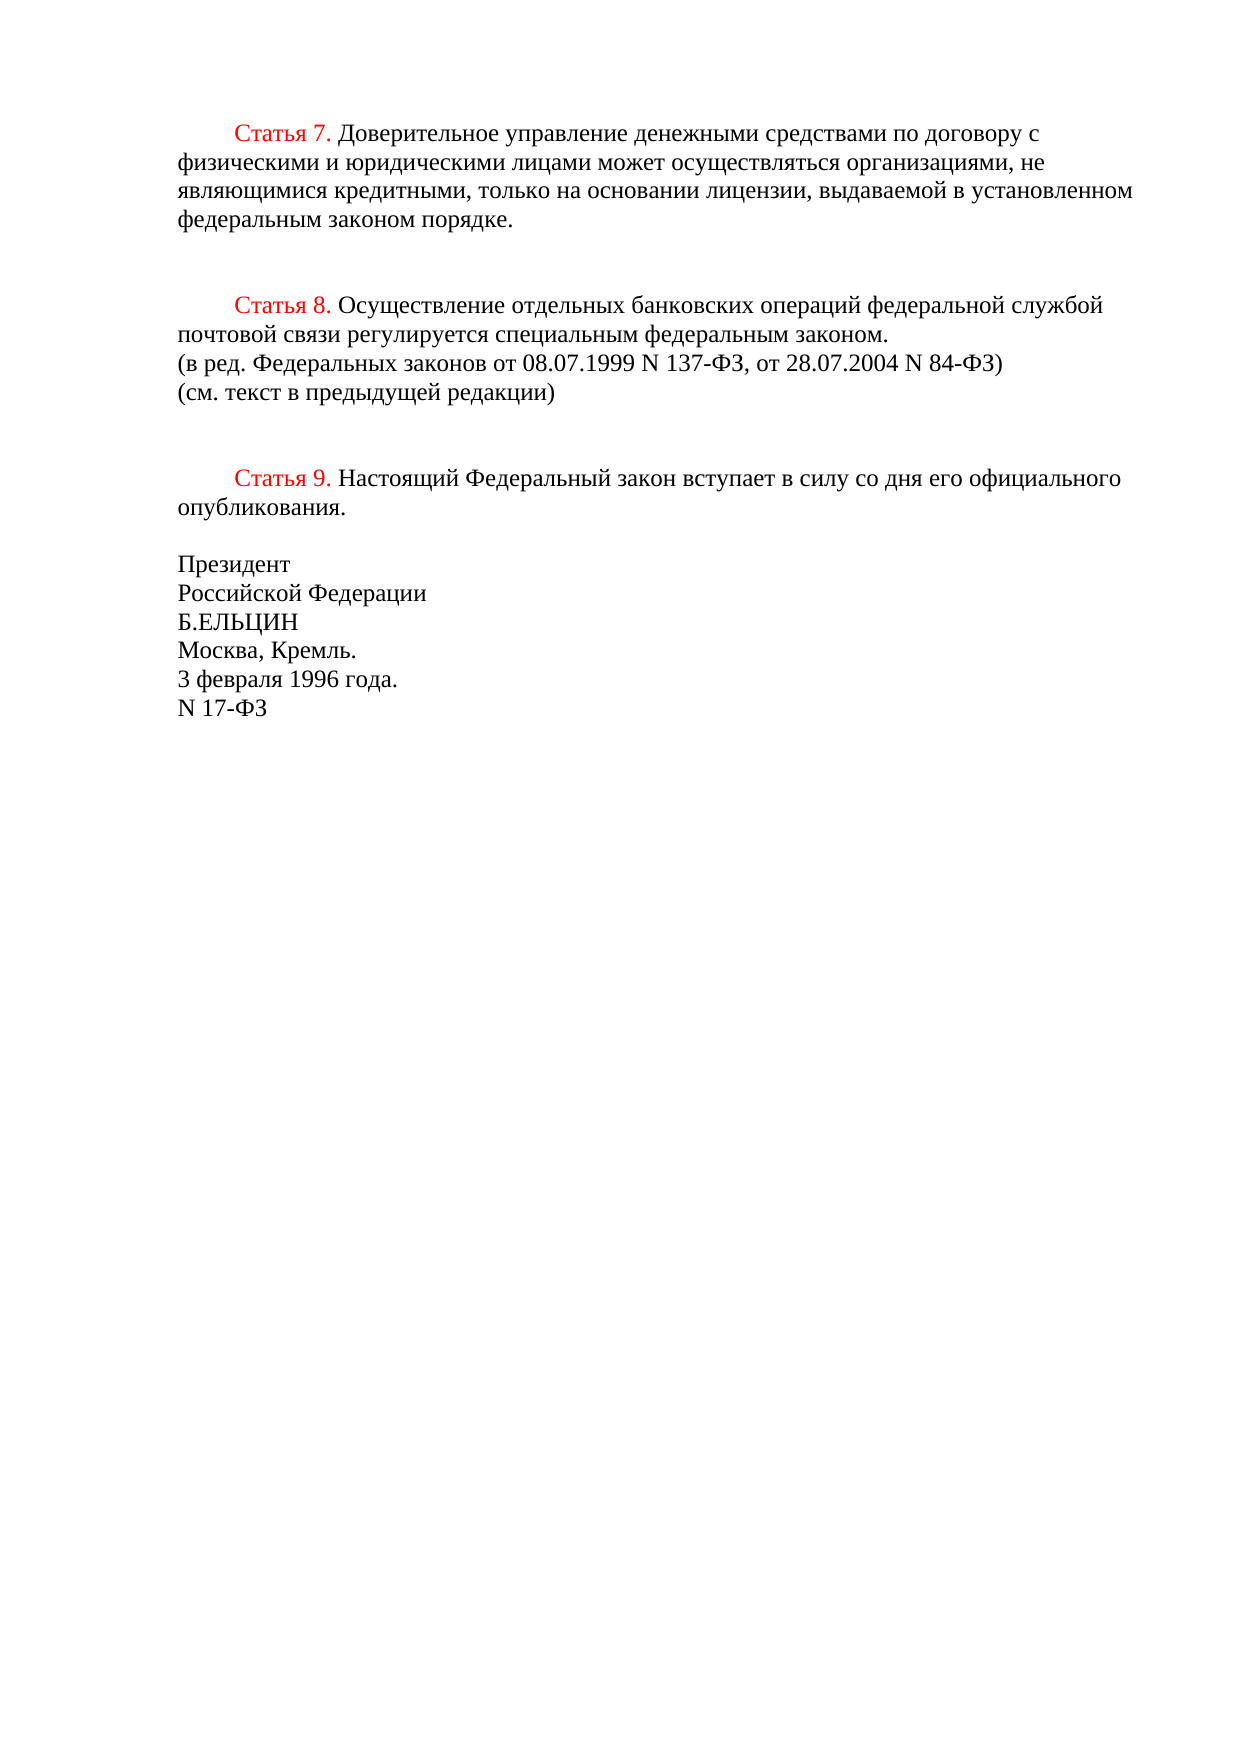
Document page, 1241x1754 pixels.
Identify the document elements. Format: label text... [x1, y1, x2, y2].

text Статья 8. Осуществление отдельных банковских операций федеральной службой почтовой связи регулируется специальным федеральным законом. [177, 291, 1152, 348]
text Статья 7. Доверительное управление денежными средствами по договору с физическими и юридическими лицами может осуществляться организациями, не являющимися кредитными, только на основании лицензии, выдаваемой в установленном федеральным законом порядке. [177, 118, 1152, 233]
text Президент [177, 549, 1152, 578]
text Статья 9. Настоящий Федеральный закон вступает в силу со дня его официального опубликования. [177, 463, 1152, 521]
text (см. текст в предыдущей редакции) [177, 377, 1152, 406]
text N 17-ФЗ [177, 693, 1152, 722]
text (в ред. Федеральных законов от 08.07.1999 N 137-ФЗ, от 28.07.2004 N 84-ФЗ) [177, 348, 1152, 377]
text 3 февраля 1996 года. [177, 664, 1152, 693]
text Москва, Кремль. [177, 636, 1152, 664]
text Российской Федерации [177, 578, 1152, 607]
text Б.ЕЛЬЦИН [177, 607, 1152, 636]
